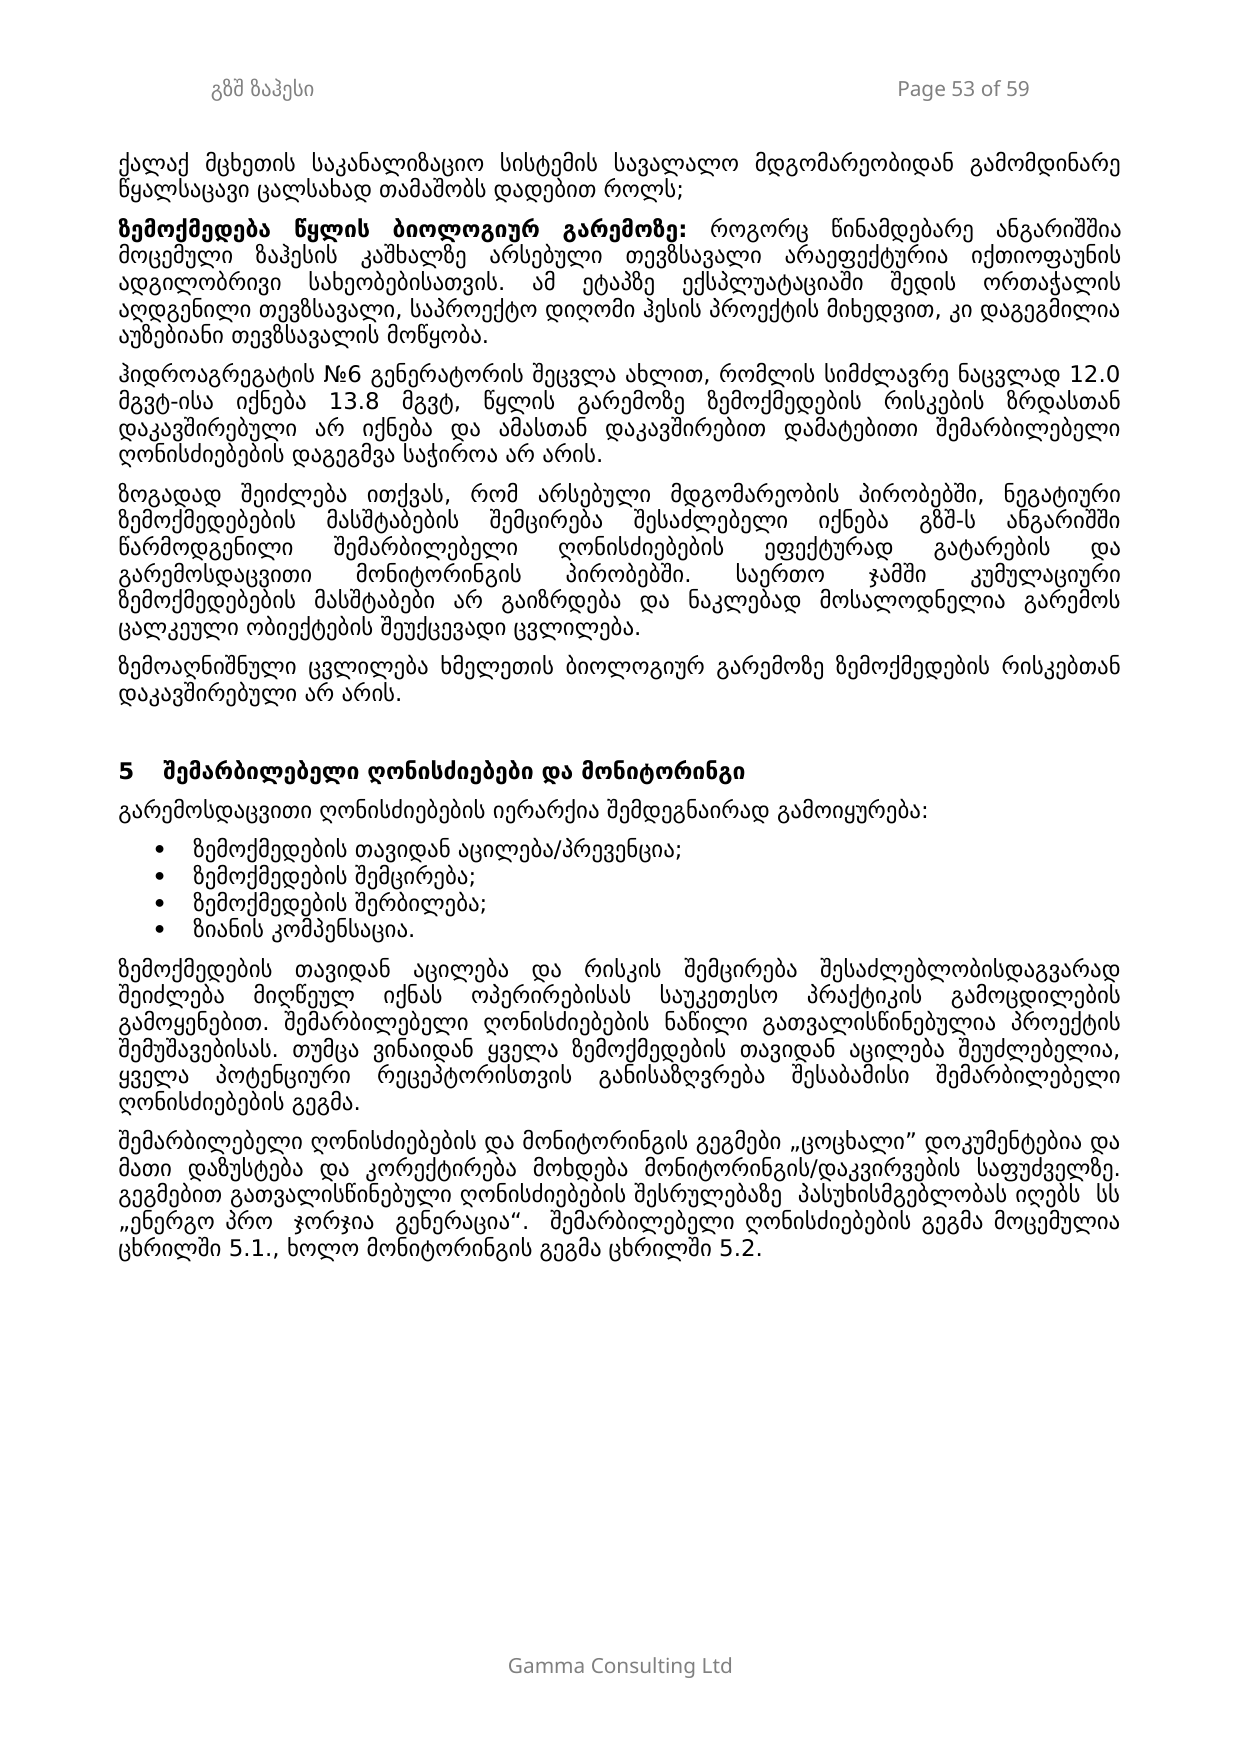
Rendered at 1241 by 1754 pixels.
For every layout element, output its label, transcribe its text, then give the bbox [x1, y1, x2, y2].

list ზემოქმედების თავიდან აცილება/პრევენცია; [156, 837, 1122, 863]
text ზოგადად შეიძლება ითქვას, რომ არსებული მდგომარეობის პირობებში, ნეგატიური ზემოქმედებების მასშტაბების შემცირება შესაძლებელი იქნება გზშ-ს ანგარიშში წარმოდგენილი შემარბილებელი ღონისძიებების ეფექტურად გატარების და გარემოსდაცვითი მონიტორინგის პირობებში. საერთო ჯამში კუმულაციური ზემოქმედებების მასშტაბები არ გაიზრდება და ნაკლებად მოსალოდნელია გარემოს ცალკეული ობიექტების შეუქცევადი ცვლილება. [118, 481, 1122, 641]
text ზემოქმედების თავიდან აცილება და რისკის შემცირება შესაძლებლობისდაგვარად შეიძლება მიღწეულ იქნას ოპერირებისას საუკეთესო პრაქტიკის გამოცდილების გამოყენებით. შემარბილებელი ღონისძიებების ნაწილი გათვალისწინებულია პროექტის შემუშავებისას. თუმცა ვინაიდან ყველა ზემოქმედების თავიდან აცილება შეუძლებელია, ყველა პოტენციური რეცეპტორისთვის განისაზღვრება შესაბამისი შემარბილებელი ღონისძიებების გეგმა. [118, 956, 1122, 1116]
list ზემოქმედების შემცირება; [156, 863, 1122, 890]
text შემარბილებელი ღონისძიებების და მონიტორინგის გეგმები „ცოცხალი” დოკუმენტებია და მათი დაზუსტება და კორექტირება მოხდება მონიტორინგის/დაკვირვების საფუძველზე. გეგმებით გათვალისწინებული ღონისძიებების შესრულებაზე პასუხისმგებლობას იღებს სს „ენერგო პრო ჯორჯია გენერაცია“. შემარბილებელი ღონისძიებების გეგმა მოცემულია ცხრილში 5.1., ხოლო მონიტორინგის გეგმა ცხრილში 5.2. [118, 1128, 1122, 1262]
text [118, 150, 1122, 203]
text ჰიდროაგრეგატის №6 გენერატორის შეცვლა ახლით, რომლის სიმძლავრე ნაცვლად 12.0 მგვტ-ისა იქნება 13.8 მგვტ, წყლის გარემოზე ზემოქმედების რისკების ზრდასთან დაკავშირებული არ იქნება და ამასთან დაკავშირებით დამატებითი შემარბილებელი ღონისძიებების დაგეგმვა საჭიროა არ არის. [118, 362, 1122, 468]
list ზემოქმედების შერბილება; [156, 890, 1122, 917]
subtitle შემარბილებელი ღონისძიებები და მონიტორინგი [118, 758, 1122, 785]
text ზემოქმედება წყლის ბიოლოგიურ გარემოზე: როგორც წინამდებარე ანგარიშშია მოცემული ზაჰესის კაშხალზე არსებული თევზსავალი არაეფექტურია იქთიოფაუნის ადგილობრივი სახეობებისათვის. ამ ეტაპზე ექსპლუატაციაში შედის ორთაჭალის აღდგენილი თევზსავალი, საპროექტო დიღომი ჰესის პროექტის მიხედვით, კი დაგეგმილია აუზებიანი თევზსავალის მოწყობა. [118, 216, 1122, 349]
text გარემოსდაცვითი ღონისძიებების იერარქია შემდეგნაირად გამოიყურება: [118, 797, 1122, 824]
text ზემოაღნიშნული ცვლილება ხმელეთის ბიოლოგიურ გარემოზე ზემოქმედების რისკებთან დაკავშირებული არ არის. [118, 653, 1122, 707]
list ზიანის კომპენსაცია. [156, 917, 1122, 943]
